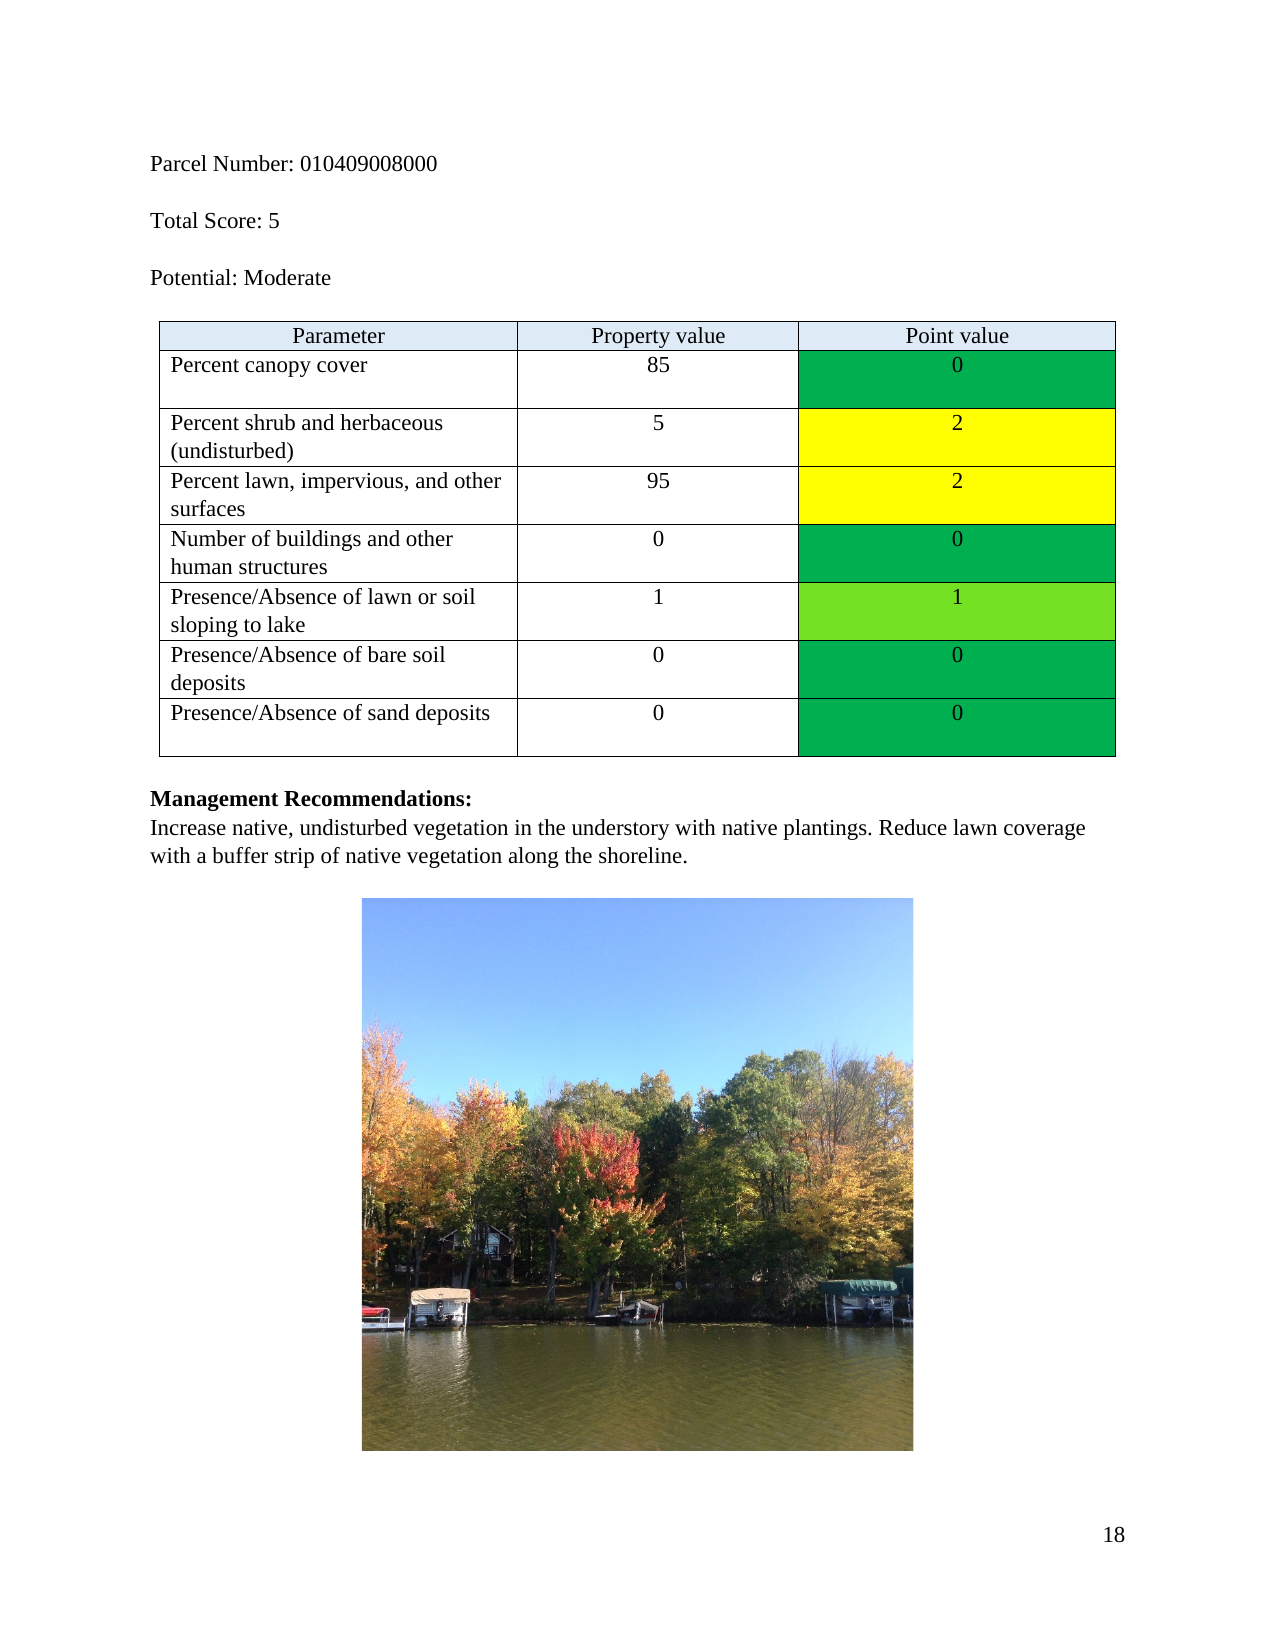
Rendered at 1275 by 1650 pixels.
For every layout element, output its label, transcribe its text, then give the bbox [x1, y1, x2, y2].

text Potential: Moderate [150, 264, 1125, 290]
table_header Property value [518, 322, 798, 350]
table_cell Presence/Absence of sand deposits [160, 699, 517, 756]
table_cell 2 [799, 467, 1115, 524]
table_cell Presence/Absence of lawn or soil sloping to lake [160, 583, 517, 640]
table_cell Presence/Absence of bare soil deposits [160, 641, 517, 698]
table_cell 0 [518, 699, 798, 756]
table_cell Number of buildings and other human structures [160, 525, 517, 582]
table_cell 95 [518, 467, 798, 524]
table_cell 0 [518, 525, 798, 582]
text Increase native, undisturbed vegetation in the understory with native plantings. Reduce lawn coverage with a buffer strip of native vegetation along the shoreline. [150, 813, 1125, 868]
table_cell 1 [518, 583, 798, 640]
table_cell 0 [799, 641, 1115, 698]
table_header Parameter [160, 322, 517, 350]
table_cell 2 [799, 409, 1115, 466]
table_cell Percent lawn, impervious, and other surfaces [160, 467, 517, 524]
text Total Score: 5 [150, 207, 1125, 233]
text Management Recommendations: [150, 785, 1125, 811]
table_cell 85 [518, 351, 798, 408]
table_cell 0 [799, 351, 1115, 408]
table_cell 0 [799, 699, 1115, 756]
text Parcel Number: 010409008000 [150, 150, 1125, 176]
table_cell Percent canopy cover [160, 351, 517, 408]
table_cell 5 [518, 409, 798, 466]
table_cell 0 [799, 525, 1115, 582]
table_cell 1 [799, 583, 1115, 640]
picture [361, 898, 914, 1451]
table_header Point value [799, 322, 1115, 350]
table_cell Percent shrub and herbaceous (undisturbed) [160, 409, 517, 466]
table_cell 0 [518, 641, 798, 698]
